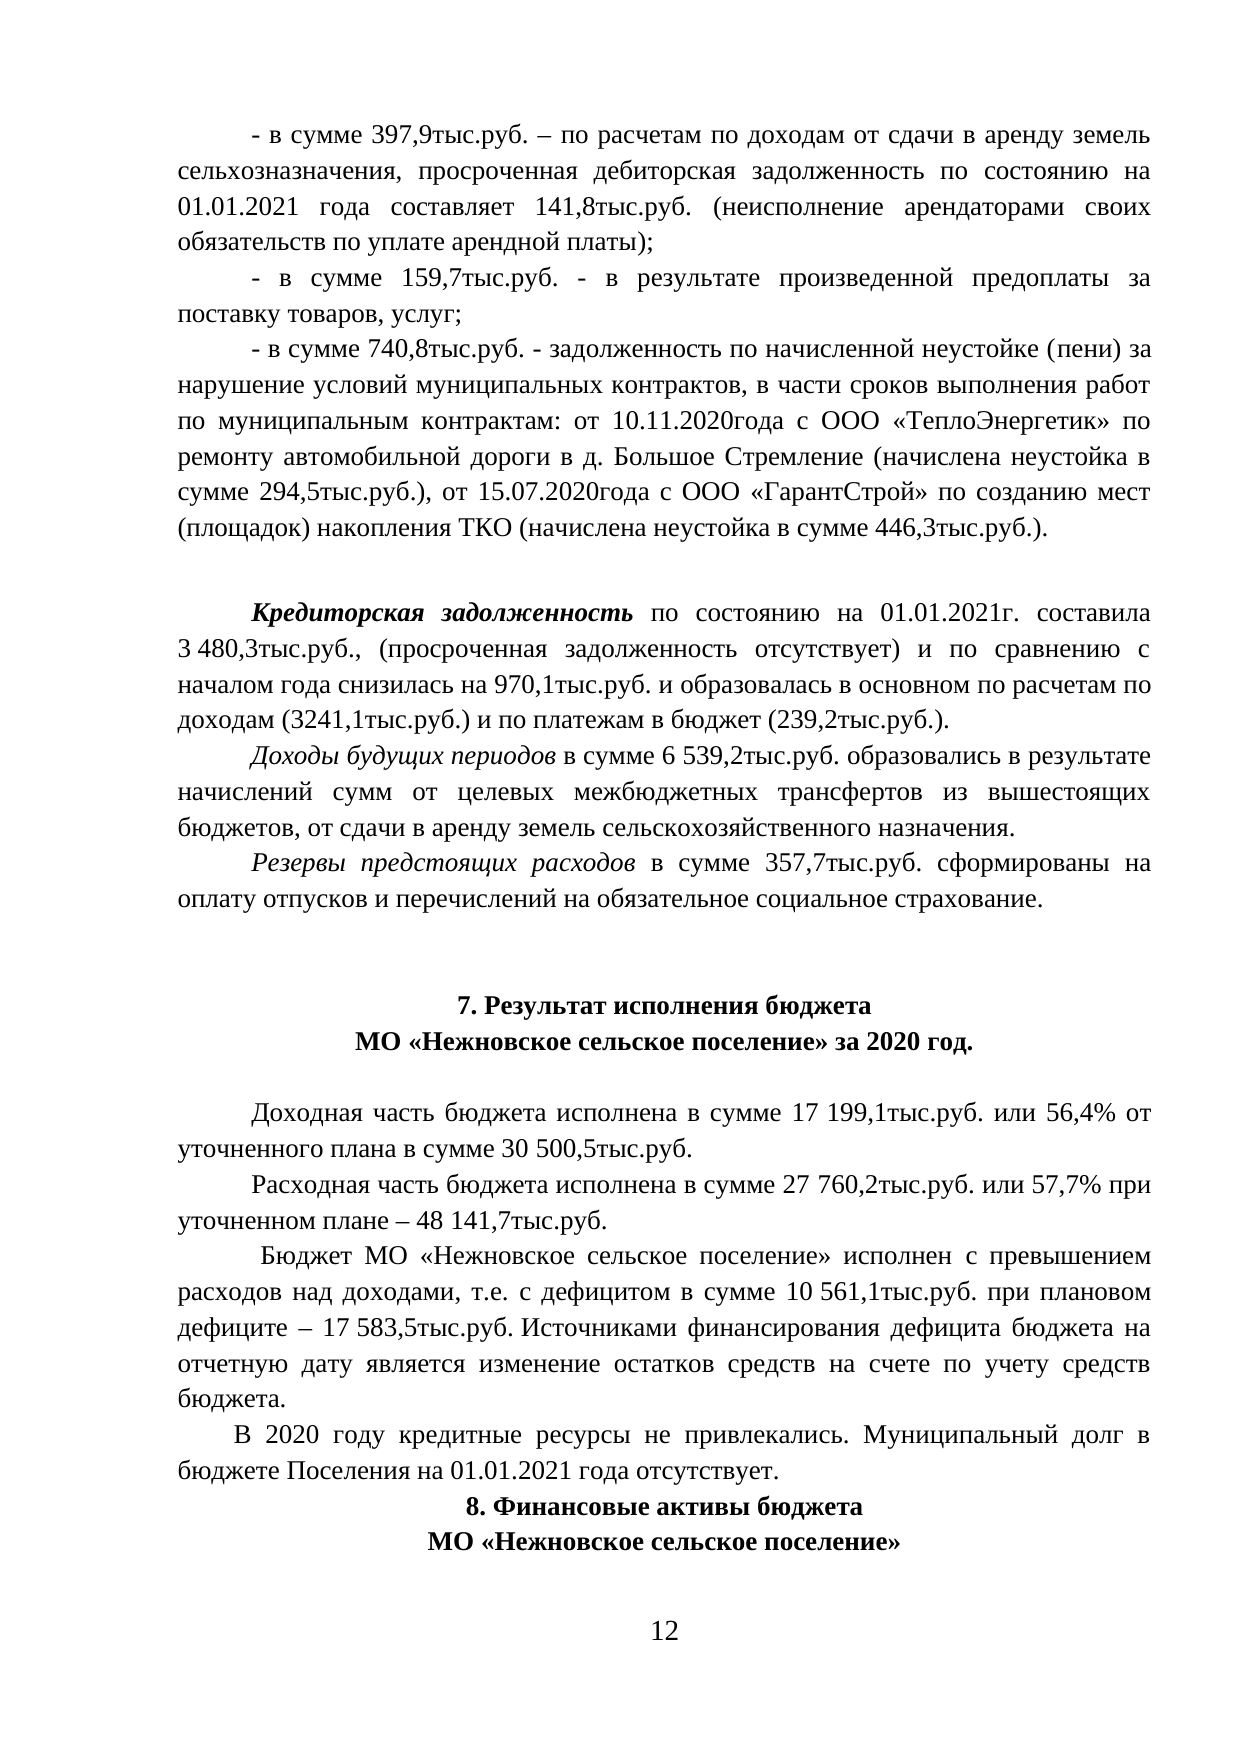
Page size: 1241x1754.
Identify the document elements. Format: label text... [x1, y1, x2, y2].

text - в сумме 740,8тыс.руб. - задолженность по начисленной неустойке (пени) за нарушение условий муниципальных контрактов, в части сроков выполнения работ по муниципальным контрактам: от 10.11.2020года с ООО «ТеплоЭнергетик» по ремонту автомобильной дороги в д. Большое Стремление (начислена неустойка в сумме 294,5тыс.руб.), от 15.07.2020года с ООО «ГарантСтрой» по созданию мест (площадок) накопления ТКО (начислена неустойка в сумме 446,3тыс.руб.). [177, 332, 1152, 542]
text 8. Финансовые активы бюджета [177, 1489, 1152, 1521]
text Доходы будущих периодов в сумме 6 539,2тыс.руб. образовались в результате начислений сумм от целевых межбюджетных трансфертов из вышестоящих бюджетов, от сдачи в аренду земель сельскохозяйственного назначения. [177, 739, 1152, 842]
text МО «Нежновское сельское поселение» [177, 1525, 1152, 1556]
text В 2020 году кредитные ресурсы не привлекались. Муниципальный долг в бюджете Поселения на 01.01.2021 года отсутствует. [177, 1418, 1152, 1485]
text - в сумме 159,7тыс.руб. - в результате произведенной предоплаты за поставку товаров, услуг; [177, 261, 1152, 328]
text 7. Результат исполнения бюджета [177, 989, 1152, 1021]
text МО «Нежновское сельское поселение» за 2020 год. [177, 1025, 1152, 1056]
text - в сумме 397,9тыс.руб. – по расчетам по доходам от сдачи в аренду земель сельхозназначения, просроченная дебиторская задолженность по состоянию на 01.01.2021 года составляет 141,8тыс.руб. (неисполнение арендаторами своих обязательств по уплате арендной платы); [177, 118, 1152, 256]
text Резервы предстоящих расходов в сумме 357,7тыс.руб. сформированы на оплату отпусков и перечислений на обязательное социальное страхование. [177, 846, 1152, 913]
text Кредиторская задолженность по состоянию на 01.01.2021г. составила 3 480,3тыс.руб., (просроченная задолженность отсутствует) и по сравнению с началом года снизилась на 970,1тыс.руб. и образовалась в основном по расчетам по доходам (3241,1тыс.руб.) и по платежам в бюджет (239,2тыс.руб.). [177, 596, 1152, 735]
text Бюджет МО «Нежновское сельское поселение» исполнен с превышением расходов над доходами, т.е. с дефицитом в сумме 10 561,1тыс.руб. при плановом дефиците – 17 583,5тыс.руб. Источниками финансирования дефицита бюджета на отчетную дату является изменение остатков средств на счете по учету средств бюджета. [177, 1239, 1152, 1413]
text Доходная часть бюджета исполнена в сумме 17 199,1тыс.руб. или 56,4% от уточненного плана в сумме 30 500,5тыс.руб. [177, 1097, 1152, 1163]
text Расходная часть бюджета исполнена в сумме 27 760,2тыс.руб. или 57,7% при уточненном плане – 48 141,7тыс.руб. [177, 1168, 1152, 1235]
